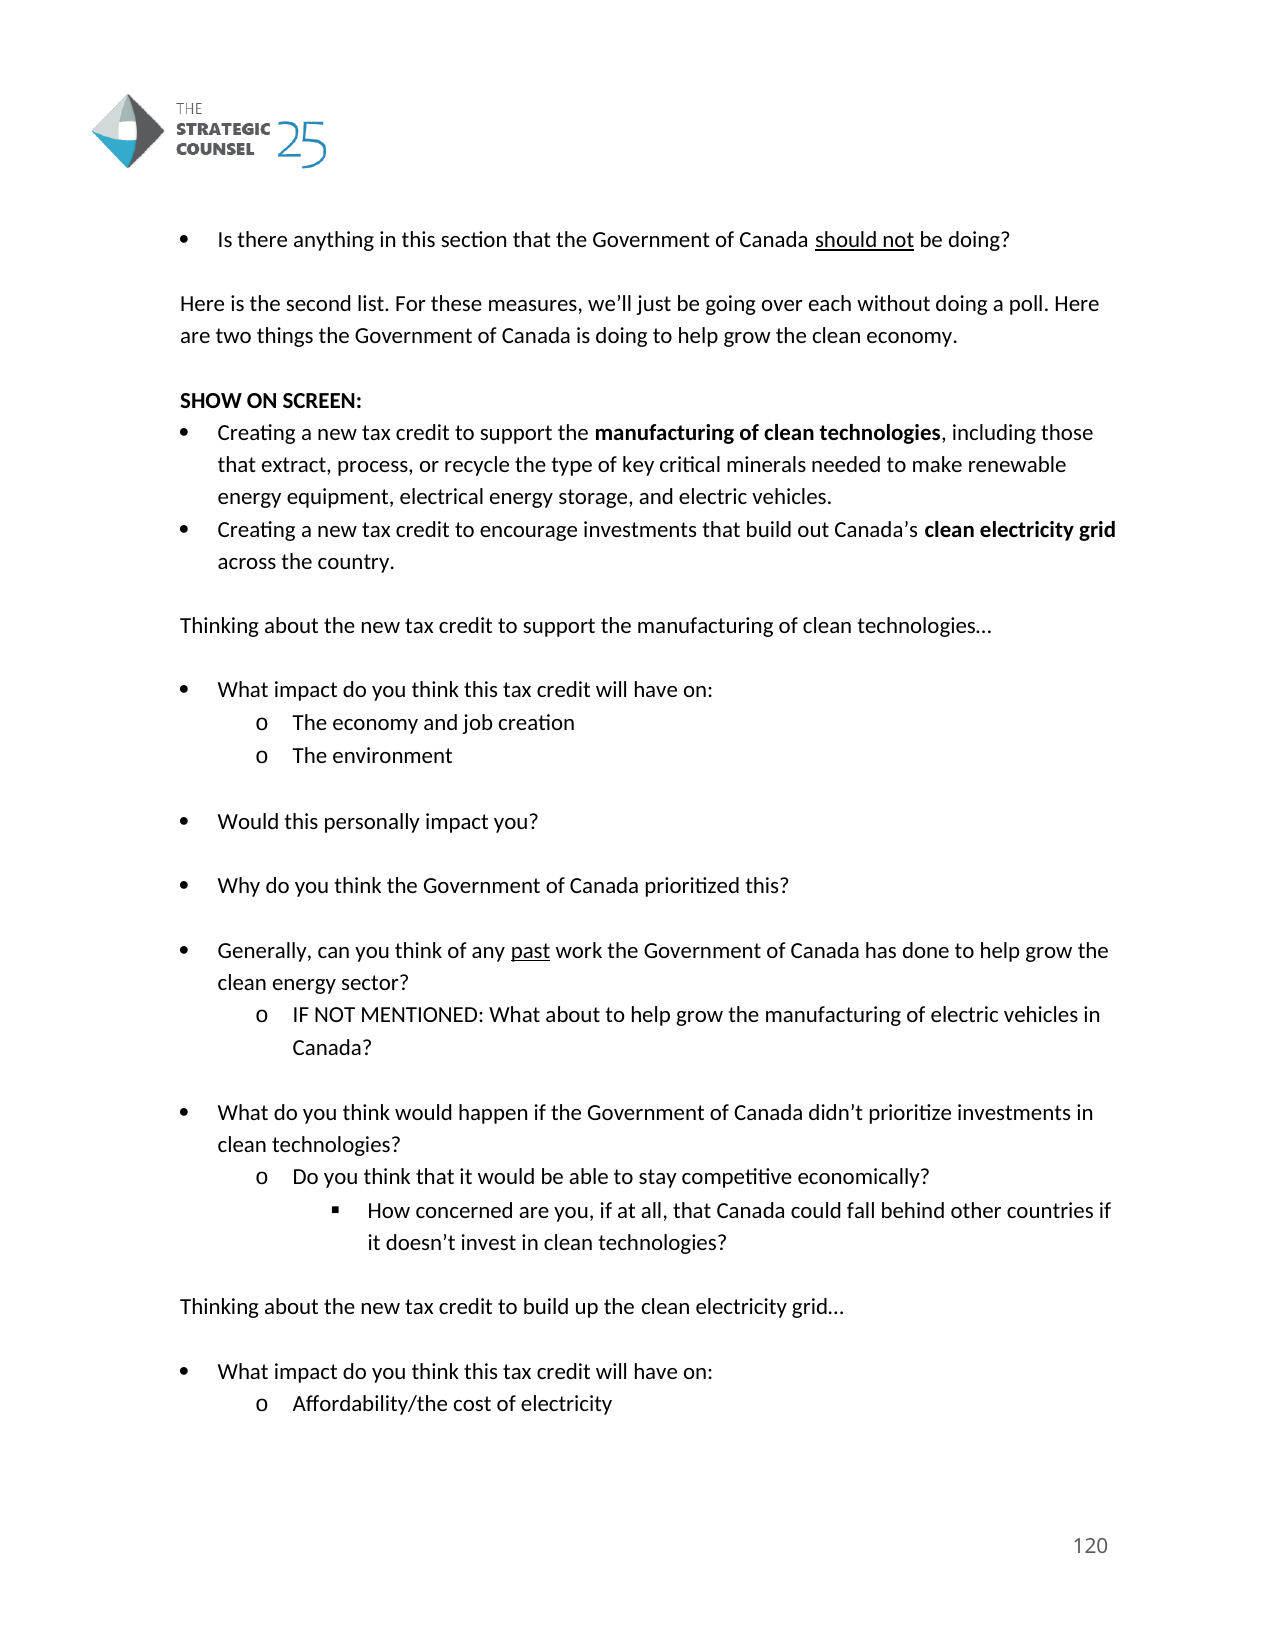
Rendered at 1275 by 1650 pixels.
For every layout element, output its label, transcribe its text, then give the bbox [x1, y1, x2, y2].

list Would this personally impact you? [180, 807, 1125, 835]
list Creating a new tax credit to support the manufacturing of clean technologies, including those that extract, process, or recycle the type of key critical minerals needed to make renewable energy equipment, electrical energy storage, and electric vehicles. [180, 418, 1125, 511]
list IF NOT MENTIONED: What about to help grow the manufacturing of electric vehicles in Canada? [255, 1000, 1125, 1062]
list Creating a new tax credit to encourage investments that build out Canada’s clean electricity grid across the country. [180, 515, 1125, 575]
text SHOW ON SCREEN: [180, 386, 1125, 414]
list What impact do you think this tax credit will have on: [180, 676, 1125, 704]
text Thinking about the new tax credit to build up the clean electricity grid… [180, 1292, 1125, 1320]
text Thinking about the new tax credit to support the manufacturing of clean technologies… [180, 611, 1125, 639]
list How concerned are you, if at all, that Canada could fall behind other countries if it doesn’t invest in clean technologies? [330, 1196, 1125, 1256]
list Why do you think the Government of Canada prioritized this? [180, 871, 1125, 899]
picture [91, 72, 445, 215]
list What impact do you think this tax credit will have on: [180, 1357, 1125, 1385]
list What do you think would happen if the Government of Canada didn’t prioritize investments in clean technologies? [180, 1098, 1125, 1158]
list Is there anything in this section that the Government of Canada should not be doing? [180, 225, 1125, 253]
text Here is the second list. For these measures, we’ll just be going over each without doing a poll. Here are two things the Government of Canada is doing to help grow the clean economy. [180, 289, 1125, 349]
list Affordability/the cost of electricity [255, 1389, 1125, 1418]
list Do you think that it would be able to stay competitive economically? [255, 1162, 1125, 1191]
list The economy and job creation [255, 708, 1125, 737]
list Generally, can you think of any past work the Government of Canada has done to help grow the clean energy sector? [180, 936, 1125, 996]
list The environment [255, 741, 1125, 771]
